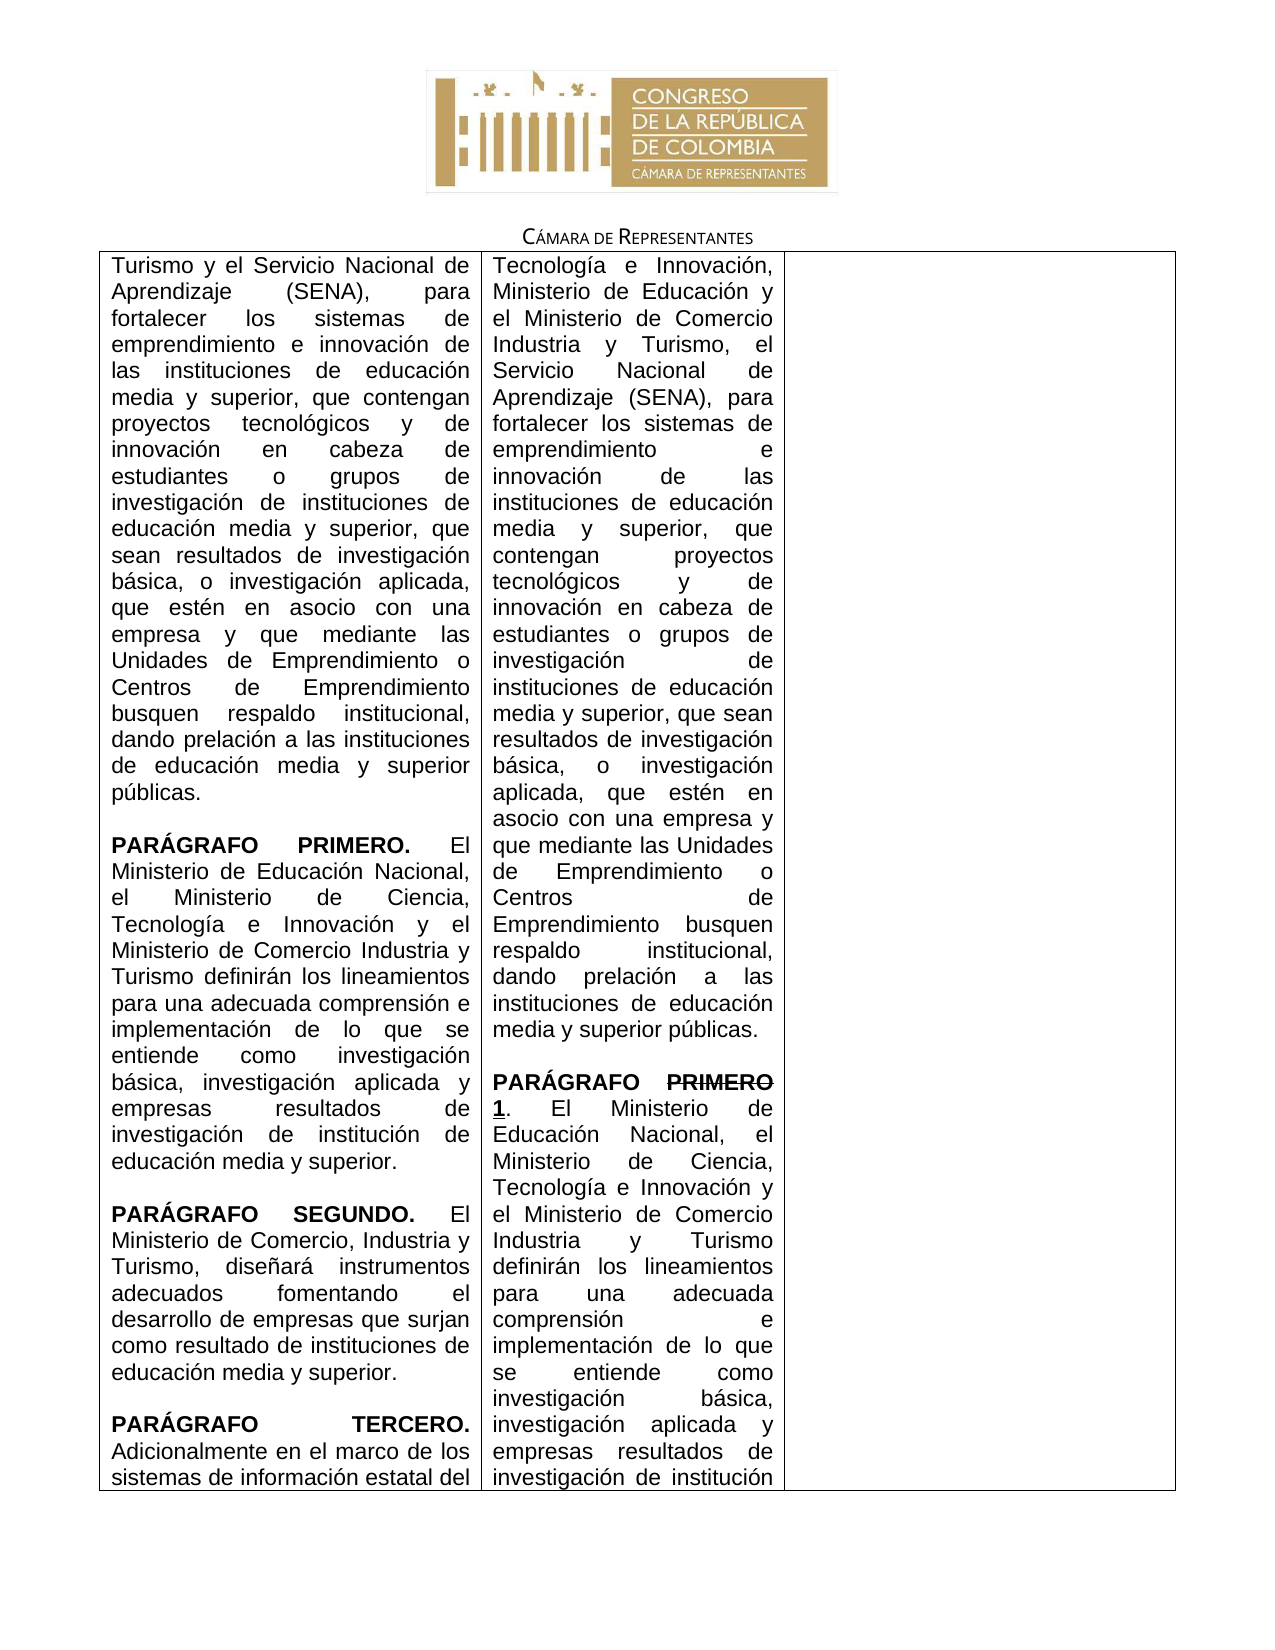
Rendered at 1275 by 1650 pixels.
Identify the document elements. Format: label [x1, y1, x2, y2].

table_cell [100, 252, 481, 1490]
table_cell [482, 252, 784, 1490]
table_cell [785, 252, 1175, 1490]
